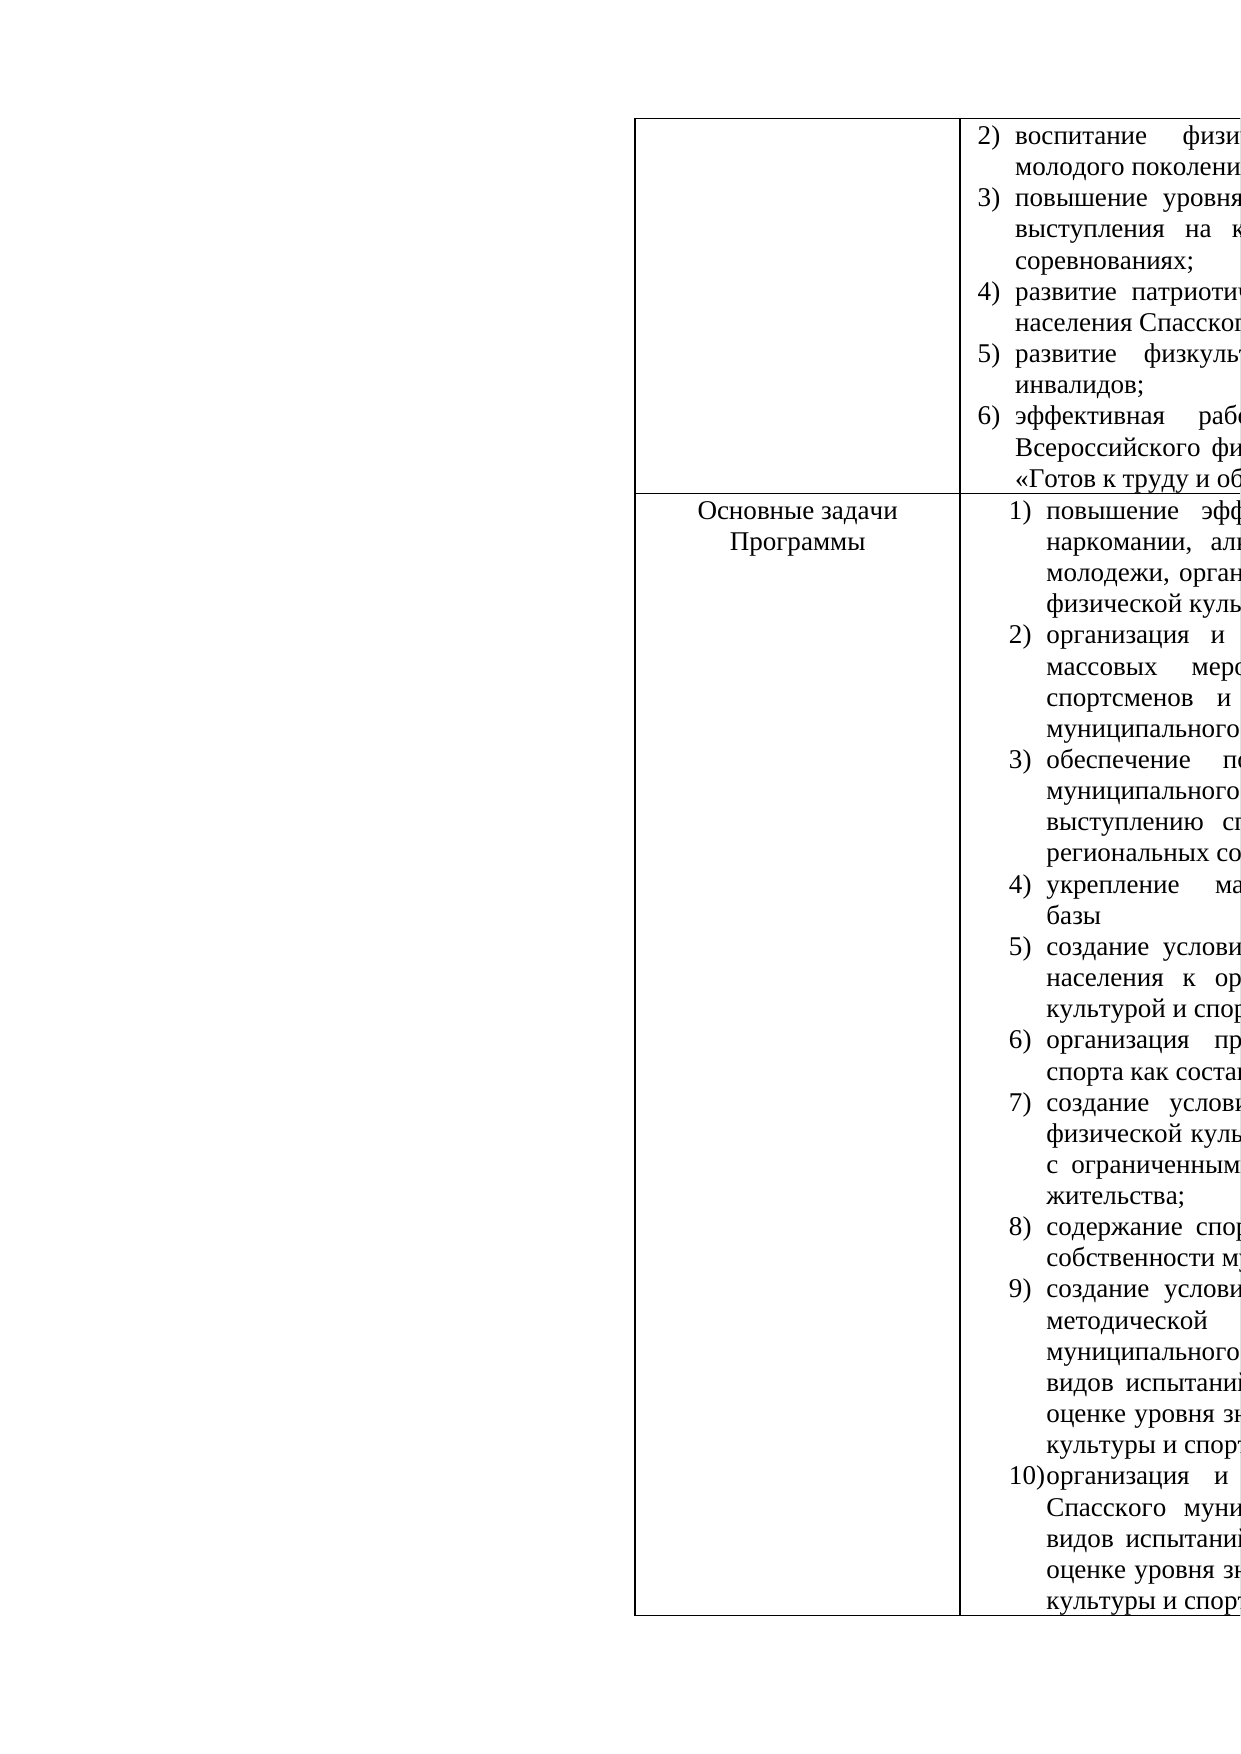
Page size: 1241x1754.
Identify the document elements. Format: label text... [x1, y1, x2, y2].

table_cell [961, 119, 1240, 493]
table_cell Основные задачи Программы [636, 494, 959, 1615]
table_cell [636, 119, 959, 493]
table_cell повышение эффективности системы профилактики наркомании, алкоголизма и правонарушений среди молодежи, организации досуга населения средствами физической культуры и спорта; организация и проведение районных спортивно - массовых мероприятий и соревнований среди спортсменов и коллективов поселений Спасского муниципального района; обеспечение подготовки спортсменов Спасского муниципального района к участию и успешному выступлению спортсменов в краевых, открытых и региональных соревнованиях; укрепление материально-технической спортивной базы в Спасском муниципальном районе; создание условий для привлечения различных слоев населения к организованным занятиям физической культурой и спортом; организация пропаганды физической культуры и спорта как составляющей здорового образа жизни; создание условий и оказание услуг для развития физической культуры и спорта среди инвалидов и лиц с ограниченными возможностями здоровья по месту жительства; содержание спортивных сооружений, находящихся в собственности муниципального образования; создание условий по оказанию консультационной и методической помощи гражданам Спасского муниципального района в подготовке к выполнению видов испытаний (тестов), нормативов, требований к оценке уровня знаний и умений в области физической культуры и спорта; организация и проведение тестирования граждан Спасского муниципального района по выполнению видов испытаний (тестов), нормативов, требований к оценке уровня знаний и умений в области физической культуры и спорта. [961, 494, 1240, 1615]
